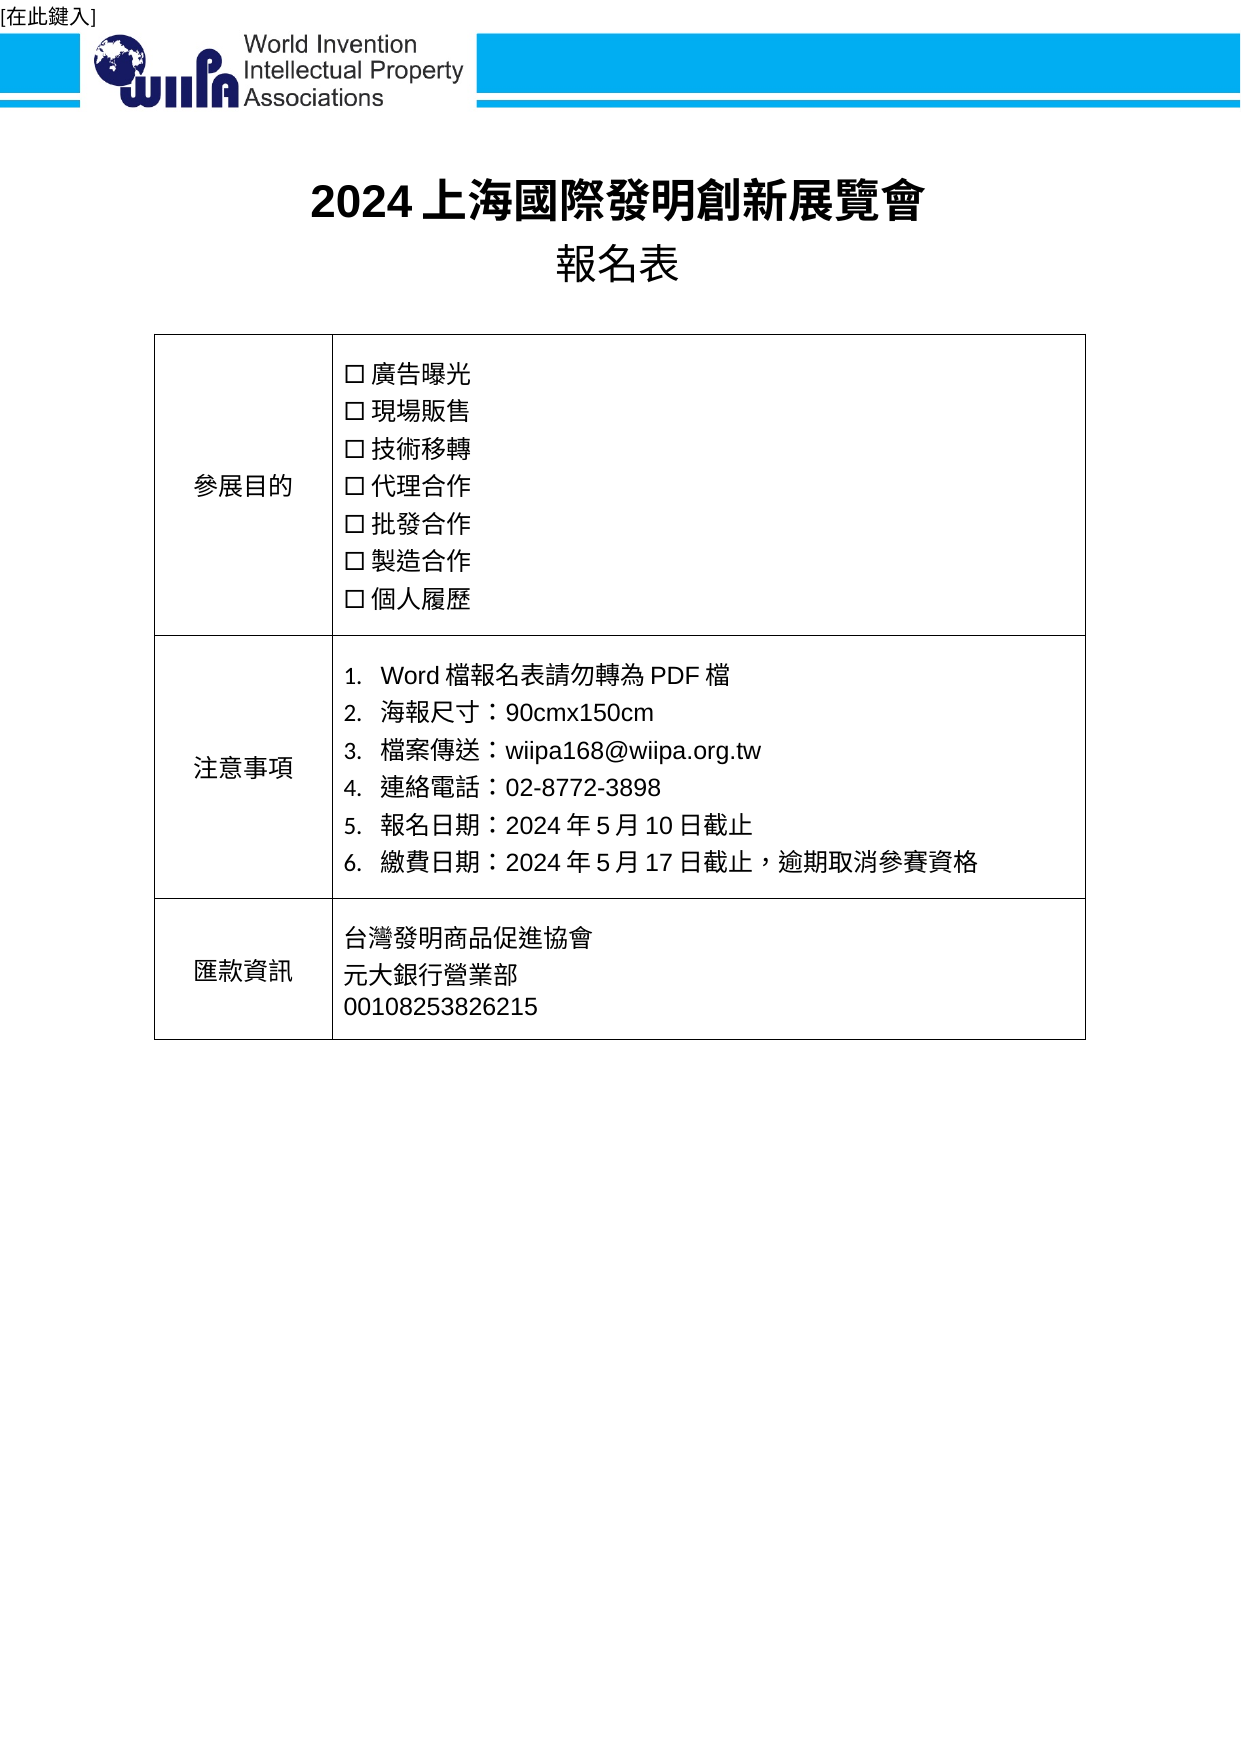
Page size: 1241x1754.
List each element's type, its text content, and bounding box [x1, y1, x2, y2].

table_cell 注意事項 [155, 636, 332, 898]
table_cell 廣告曝光 現場販售 技術移轉 代理合作 批發合作 製造合作 個人履歷 [333, 335, 1085, 634]
table_cell 台灣發明商品促進協會 元大銀行營業部 00108253826215 [333, 899, 1085, 1039]
table_cell Word檔報名表請勿轉為PDF檔 海報尺寸：90cmx150cm 檔案傳送：wiipa168@wiipa.org.tw 連絡電話：02-8772-3898 報名日期：2024年5月10日截止 繳費日期：2024年5月17日截止，逾期取消參賽資格 [333, 636, 1085, 898]
table_cell 匯款資訊 [155, 899, 332, 1039]
picture [0, 30, 1241, 112]
table_cell 參展目的 [155, 335, 332, 634]
